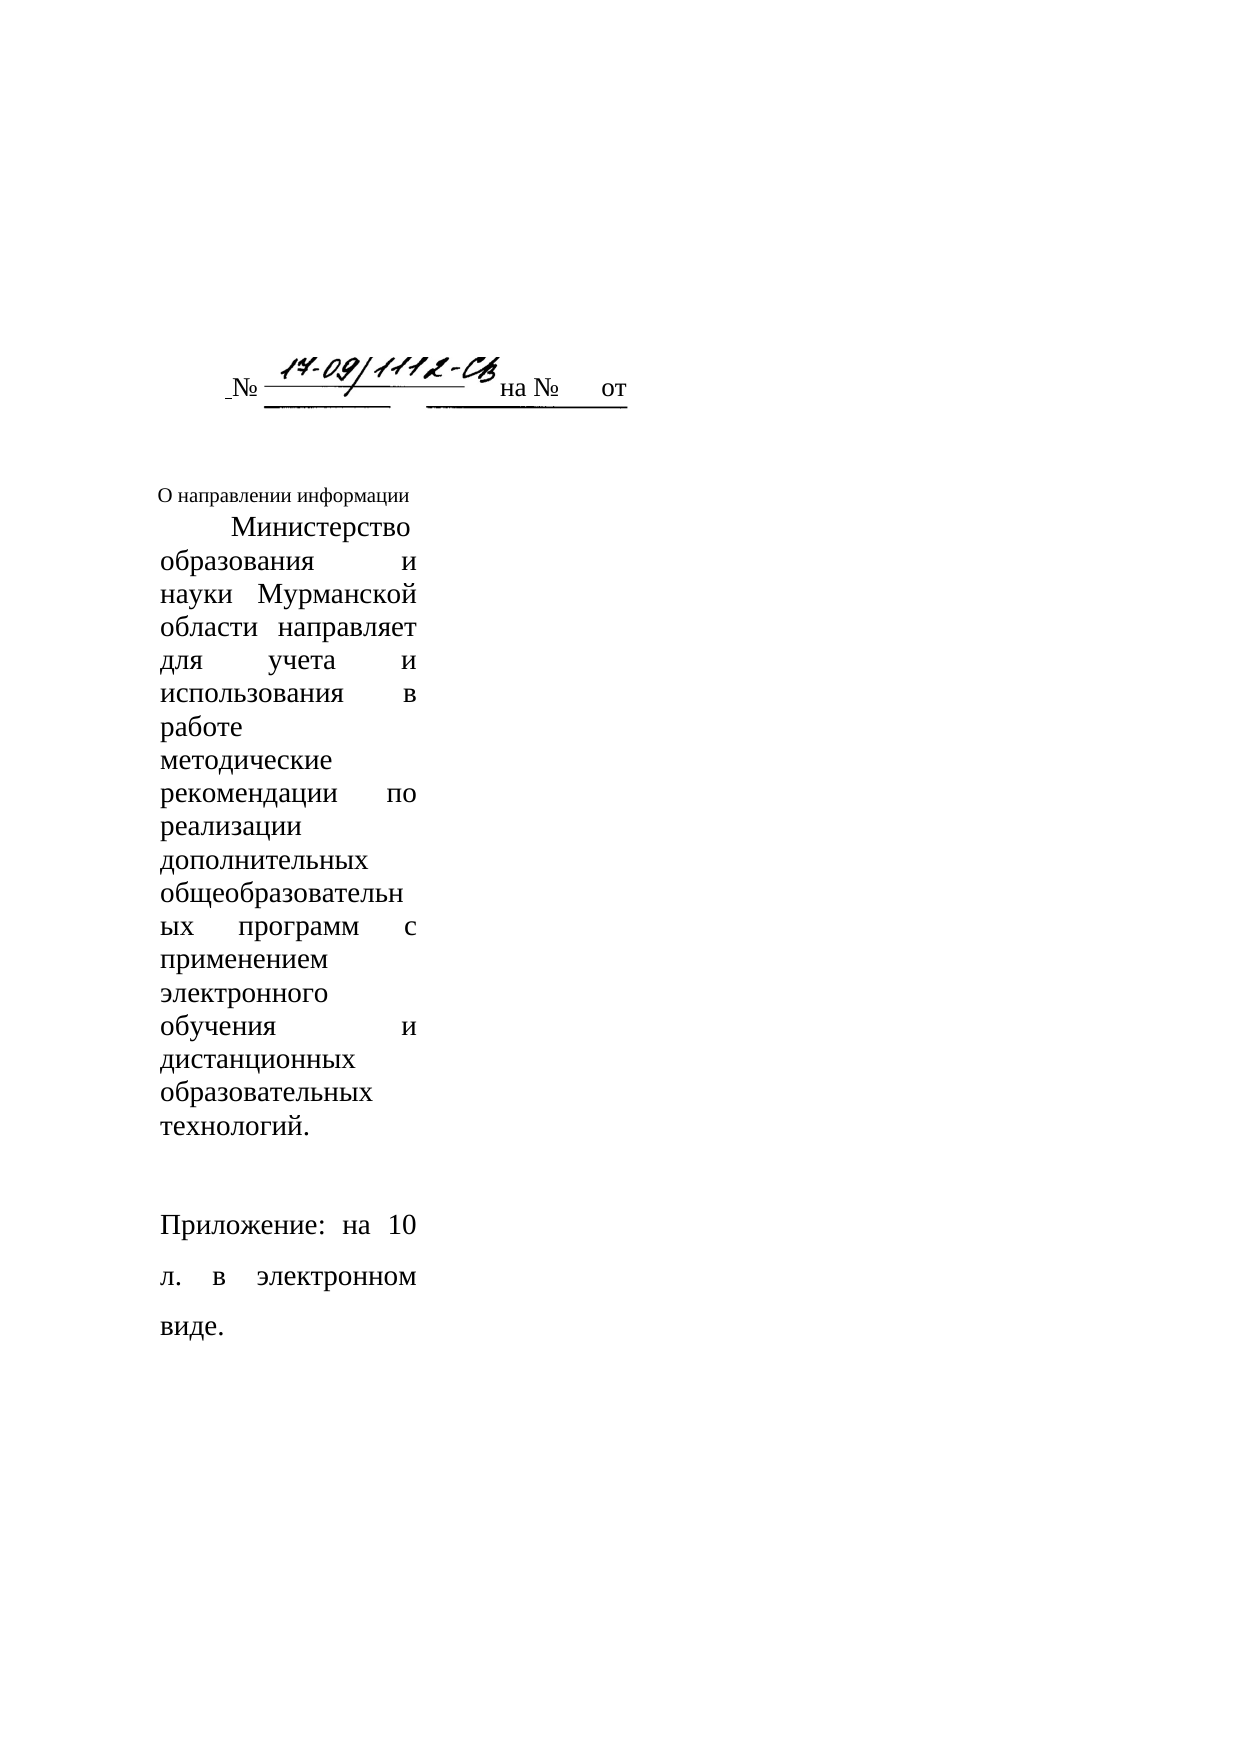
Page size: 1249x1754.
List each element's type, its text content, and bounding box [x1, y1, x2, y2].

text О направлении информации [157, 483, 420, 507]
text Приложение: на 10 л. в электронном виде. [160, 1207, 417, 1342]
picture [264, 357, 500, 397]
text Министерство образования и науки Мурманской области направляет для учета и использования в работе методические рекомендации по реализации дополнительных общеобразовательных программ с применением электронного обучения и дистанционных образовательных технологий. [160, 510, 417, 1141]
